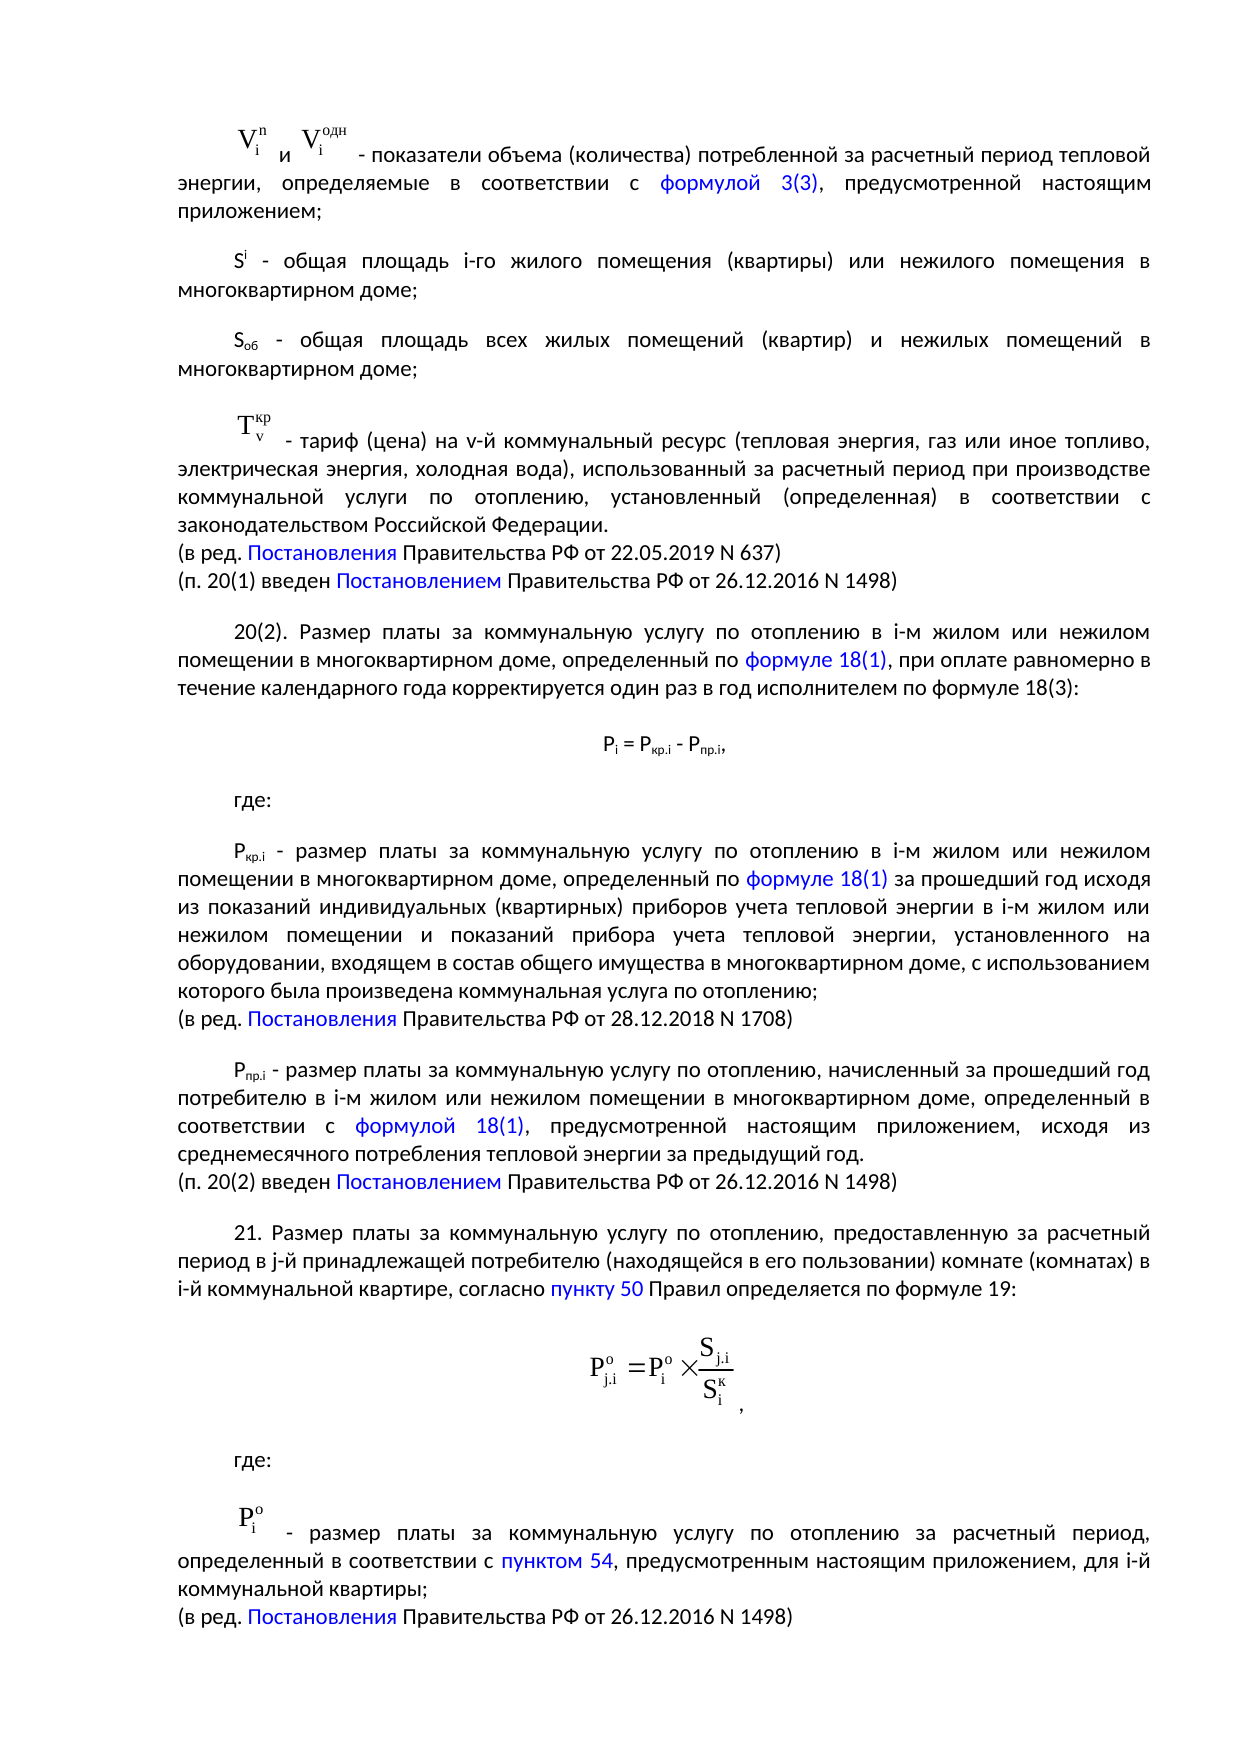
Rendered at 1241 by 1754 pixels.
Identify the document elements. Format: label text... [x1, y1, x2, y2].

text (в ред. Постановления Правительства РФ от 28.12.2018 N 1708) [177, 1004, 1152, 1032]
text Sоб - общая площадь всех жилых помещений (квартир) и нежилых помещений в многоквартирном доме; [177, 326, 1152, 382]
text Pкр.i - размер платы за коммунальную услугу по отоплению в i-м жилом или нежилом помещении в многоквартирном доме, определенный по формуле 18(1) за прошедший год исходя из показаний индивидуальных (квартирных) приборов учета тепловой энергии в i-м жилом или нежилом помещении и показаний прибора учета тепловой энергии, установленного на оборудовании, входящем в состав общего имущества в многоквартирном доме, с использованием которого была произведена коммунальная услуга по отоплению; [177, 836, 1152, 1004]
text (в ред. Постановления Правительства РФ от 26.12.2016 N 1498) [177, 1602, 1152, 1630]
text и - показатели объема (количества) потребленной за расчетный период тепловой энергии, определяемые в соответствии с формулой 3(3), предусмотренной настоящим приложением; [177, 118, 1152, 224]
text где: [177, 1446, 1152, 1473]
text Рi = Ркр.i - Рпр.i, [177, 729, 1152, 757]
text (п. 20(1) введен Постановлением Правительства РФ от 26.12.2016 N 1498) [177, 566, 1152, 594]
text (в ред. Постановления Правительства РФ от 22.05.2019 N 637) [177, 538, 1152, 566]
text Pпр.i - размер платы за коммунальную услугу по отоплению, начисленный за прошедший год потребителю в i-м жилом или нежилом помещении в многоквартирном доме, определенный в соответствии с формулой 18(1), предусмотренной настоящим приложением, исходя из среднемесячного потребления тепловой энергии за предыдущий год. [177, 1055, 1152, 1167]
text - тариф (цена) на v-й коммунальный ресурс (тепловая энергия, газ или иное топливо, электрическая энергия, холодная вода), использованный за расчетный период при производстве коммунальной услуги по отоплению, установленный (определенная) в соответствии с законодательством Российской Федерации. [177, 404, 1152, 538]
text (п. 20(2) введен Постановлением Правительства РФ от 26.12.2016 N 1498) [177, 1167, 1152, 1195]
text 21. Размер платы за коммунальную услугу по отоплению, предоставленную за расчетный период в j-й принадлежащей потребителю (находящейся в его пользовании) комнате (комнатах) в i-й коммунальной квартире, согласно пункту 50 Правил определяется по формуле 19: [177, 1218, 1152, 1302]
text Si - общая площадь i-го жилого помещения (квартиры) или нежилого помещения в многоквартирном доме; [177, 247, 1152, 303]
text 20(2). Размер платы за коммунальную услугу по отоплению в i-м жилом или нежилом помещении в многоквартирном доме, определенный по формуле 18(1), при оплате равномерно в течение календарного года корректируется один раз в год исполнителем по формуле 18(3): [177, 617, 1152, 701]
text где: [177, 785, 1152, 813]
text , [177, 1330, 1152, 1417]
text - размер платы за коммунальную услугу по отоплению за расчетный период, определенный в соответствии с пунктом 54, предусмотренным настоящим приложением, для i-й коммунальной квартиры; [177, 1496, 1152, 1602]
